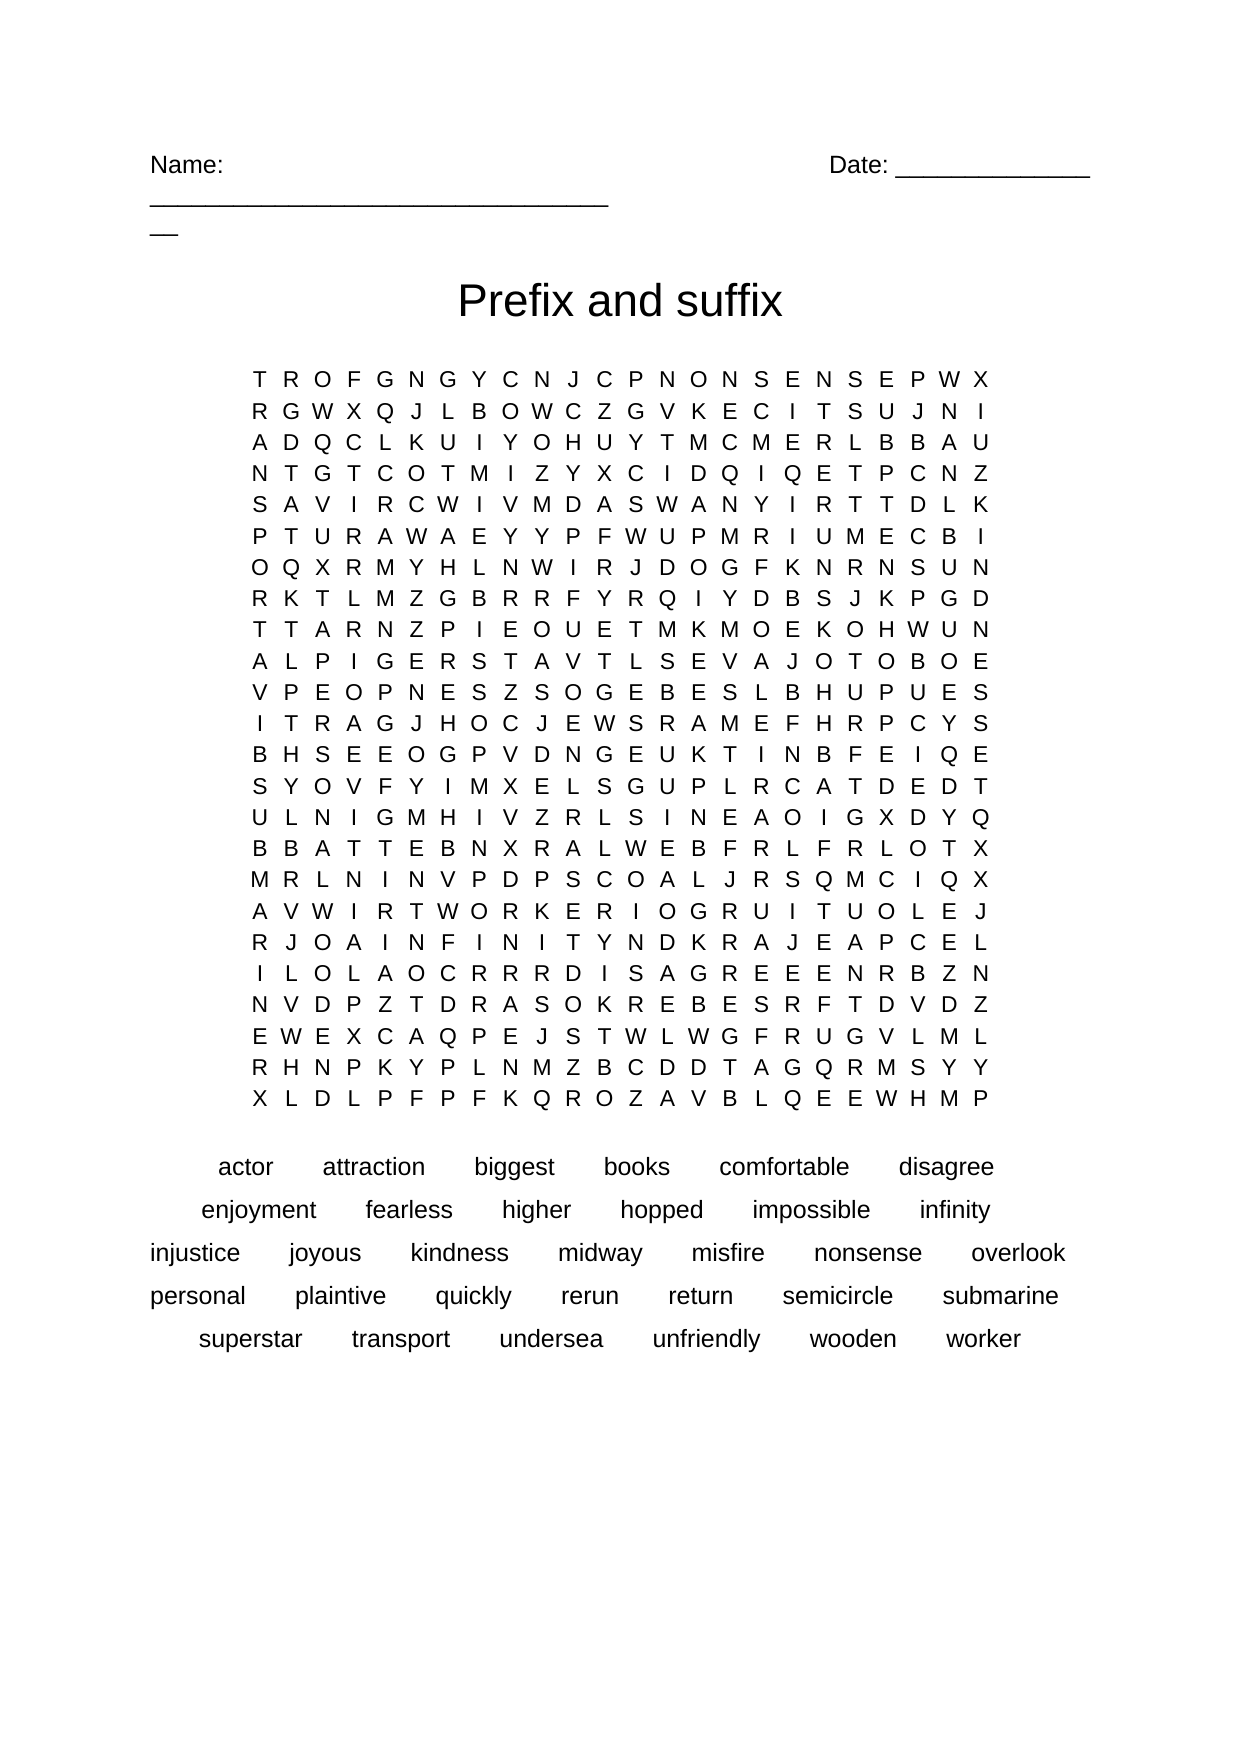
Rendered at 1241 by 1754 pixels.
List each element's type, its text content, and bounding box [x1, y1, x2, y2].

table_cell A [401, 1020, 432, 1051]
table_cell R [589, 551, 620, 583]
table_cell M [526, 1051, 557, 1083]
table_cell W [526, 551, 557, 583]
table_header N [526, 364, 557, 395]
table_cell V [495, 489, 526, 520]
table_cell G [369, 801, 401, 833]
table_cell E [620, 676, 651, 708]
table_cell M [714, 708, 745, 739]
table_cell E [777, 958, 808, 989]
table_cell R [714, 926, 745, 958]
table_cell D [275, 426, 307, 458]
table_cell E [558, 708, 589, 739]
table_cell C [714, 426, 745, 458]
table_cell A [338, 708, 369, 739]
table_cell D [558, 489, 589, 520]
table_cell O [840, 614, 871, 645]
table_header N [651, 364, 683, 395]
table_cell U [558, 614, 589, 645]
table_cell Q [275, 551, 307, 583]
table_cell O [307, 958, 338, 989]
table_cell X [307, 551, 338, 583]
table_cell B [714, 1083, 745, 1114]
table_cell R [275, 864, 307, 895]
table_cell A [369, 520, 401, 551]
table_cell Z [965, 989, 996, 1020]
table_cell G [934, 583, 965, 614]
table_cell O [871, 895, 902, 926]
table_cell O [871, 645, 902, 676]
table_cell P [369, 1083, 401, 1114]
table_cell M [464, 458, 495, 489]
table_cell M [714, 614, 745, 645]
table_cell K [965, 489, 996, 520]
table_cell R [840, 1051, 871, 1083]
table_cell O [338, 676, 369, 708]
table_cell N [683, 801, 714, 833]
table_cell M [934, 1020, 965, 1051]
table_cell N [714, 489, 745, 520]
table_cell S [808, 583, 839, 614]
table_header P [620, 364, 651, 395]
table_cell Z [558, 1051, 589, 1083]
table_cell S [589, 770, 620, 801]
table_cell W [620, 1020, 651, 1051]
table_cell X [338, 395, 369, 426]
table_cell P [902, 583, 933, 614]
table_cell R [495, 583, 526, 614]
table_header X [965, 364, 996, 395]
table_cell A [338, 926, 369, 958]
table_cell K [683, 614, 714, 645]
table_cell O [558, 676, 589, 708]
table_cell P [558, 520, 589, 551]
table_cell I [244, 958, 275, 989]
table_cell I [777, 895, 808, 926]
table_cell Y [934, 708, 965, 739]
table_header R [275, 364, 307, 395]
table_cell B [244, 833, 275, 864]
table_cell U [840, 895, 871, 926]
table_cell Y [401, 770, 432, 801]
table_cell K [683, 395, 714, 426]
table_cell W [526, 395, 557, 426]
table_cell Z [401, 614, 432, 645]
table_cell C [777, 770, 808, 801]
table_cell O [464, 895, 495, 926]
table_cell L [275, 958, 307, 989]
table_cell X [871, 801, 902, 833]
table_cell T [401, 895, 432, 926]
table_cell O [777, 801, 808, 833]
table_cell O [620, 864, 651, 895]
table_cell R [526, 833, 557, 864]
table_cell A [275, 489, 307, 520]
table_cell X [338, 1020, 369, 1051]
table_cell E [745, 708, 777, 739]
table_cell A [244, 426, 275, 458]
table_cell K [683, 739, 714, 770]
table_cell L [338, 583, 369, 614]
table_cell L [965, 1020, 996, 1051]
table_cell A [651, 958, 683, 989]
table_cell W [307, 395, 338, 426]
table_cell S [464, 645, 495, 676]
table_cell E [495, 614, 526, 645]
table_cell A [495, 989, 526, 1020]
table_cell R [651, 708, 683, 739]
table_cell F [432, 926, 463, 958]
table_cell R [244, 1051, 275, 1083]
table_cell E [683, 645, 714, 676]
table_cell H [275, 1051, 307, 1083]
table_cell X [495, 833, 526, 864]
table_cell T [338, 833, 369, 864]
table_cell V [902, 989, 933, 1020]
table_cell E [683, 676, 714, 708]
table_cell Q [777, 458, 808, 489]
table_cell E [401, 833, 432, 864]
table_cell J [526, 1020, 557, 1051]
table_cell R [558, 801, 589, 833]
table_cell V [558, 645, 589, 676]
table_cell L [620, 645, 651, 676]
table_cell J [620, 551, 651, 583]
table_cell R [526, 583, 557, 614]
table_cell Y [495, 426, 526, 458]
table_cell W [401, 520, 432, 551]
table_cell V [495, 801, 526, 833]
table_header O [307, 364, 338, 395]
table_cell R [620, 583, 651, 614]
table_cell N [307, 1051, 338, 1083]
table_cell E [745, 958, 777, 989]
table_cell O [934, 645, 965, 676]
table_header P [902, 364, 933, 395]
table_cell L [307, 864, 338, 895]
table_cell R [244, 926, 275, 958]
table_cell A [651, 1083, 683, 1114]
table_cell E [401, 645, 432, 676]
table_cell E [965, 739, 996, 770]
table_cell S [840, 395, 871, 426]
table_cell P [464, 1020, 495, 1051]
table_cell W [871, 1083, 902, 1114]
table_cell N [965, 958, 996, 989]
table_cell E [244, 1020, 275, 1051]
table_cell D [934, 770, 965, 801]
table_cell N [965, 614, 996, 645]
table_cell N [401, 926, 432, 958]
table_cell O [902, 833, 933, 864]
table_cell R [495, 958, 526, 989]
table_cell K [777, 551, 808, 583]
table_cell U [432, 426, 463, 458]
table_cell Y [589, 926, 620, 958]
table_cell L [558, 770, 589, 801]
table_cell I [464, 926, 495, 958]
table_cell Y [934, 801, 965, 833]
table_cell A [307, 614, 338, 645]
table_cell L [275, 1083, 307, 1114]
table_cell Q [651, 583, 683, 614]
table_cell S [620, 958, 651, 989]
table_header N [401, 364, 432, 395]
table_cell B [902, 958, 933, 989]
table_cell E [620, 739, 651, 770]
table_cell U [902, 676, 933, 708]
table_cell I [558, 551, 589, 583]
table_cell I [777, 395, 808, 426]
table_cell B [777, 676, 808, 708]
table_cell I [777, 520, 808, 551]
table_header G [369, 364, 401, 395]
table_cell E [808, 1083, 839, 1114]
table_cell Y [934, 1051, 965, 1083]
table_cell G [369, 708, 401, 739]
table_cell Y [714, 583, 745, 614]
table_cell P [338, 1051, 369, 1083]
table_cell A [369, 958, 401, 989]
table_cell C [620, 458, 651, 489]
table_cell N [965, 551, 996, 583]
table_cell L [745, 676, 777, 708]
table_cell R [840, 708, 871, 739]
table_cell U [808, 520, 839, 551]
table_cell V [244, 676, 275, 708]
table_cell V [275, 989, 307, 1020]
table_cell G [777, 1051, 808, 1083]
table_cell C [589, 864, 620, 895]
table_cell A [651, 864, 683, 895]
table_cell M [840, 520, 871, 551]
table_cell N [808, 551, 839, 583]
table_cell S [714, 676, 745, 708]
table_cell L [275, 801, 307, 833]
table_cell U [651, 770, 683, 801]
table_cell U [307, 520, 338, 551]
table_cell Y [401, 1051, 432, 1083]
table_cell O [307, 926, 338, 958]
table_cell W [432, 489, 463, 520]
table_cell J [840, 583, 871, 614]
table_cell C [745, 395, 777, 426]
table_cell S [965, 708, 996, 739]
table_cell W [589, 708, 620, 739]
table_cell N [244, 989, 275, 1020]
table_cell Q [369, 395, 401, 426]
table_cell A [432, 520, 463, 551]
table_cell T [369, 833, 401, 864]
table_cell M [871, 1051, 902, 1083]
table_cell Z [934, 958, 965, 989]
table_cell E [777, 426, 808, 458]
table_cell V [871, 1020, 902, 1051]
table_cell A [745, 1051, 777, 1083]
table_header C [495, 364, 526, 395]
table_cell O [464, 708, 495, 739]
table_cell Z [401, 583, 432, 614]
table_cell F [808, 989, 839, 1020]
table_cell G [714, 1020, 745, 1051]
table_cell E [965, 645, 996, 676]
table_cell J [526, 708, 557, 739]
table_cell P [275, 676, 307, 708]
table_cell W [683, 1020, 714, 1051]
table_cell I [464, 614, 495, 645]
table_cell L [432, 395, 463, 426]
table_cell A [558, 833, 589, 864]
table_cell R [620, 989, 651, 1020]
table_cell R [495, 895, 526, 926]
table_cell Q [965, 801, 996, 833]
table_cell J [777, 645, 808, 676]
table_cell D [432, 989, 463, 1020]
table_cell I [965, 395, 996, 426]
table_cell E [369, 739, 401, 770]
table_cell U [651, 739, 683, 770]
table_cell I [683, 583, 714, 614]
table_cell I [589, 958, 620, 989]
table_cell U [934, 614, 965, 645]
table_cell Q [934, 739, 965, 770]
table_cell D [902, 801, 933, 833]
table_cell O [244, 551, 275, 583]
table_cell B [464, 583, 495, 614]
table_cell Z [620, 1083, 651, 1114]
table_cell T [620, 614, 651, 645]
table_cell I [965, 520, 996, 551]
table_cell P [683, 770, 714, 801]
table_cell S [620, 489, 651, 520]
table_cell I [745, 458, 777, 489]
table_cell L [651, 1020, 683, 1051]
table_cell B [871, 426, 902, 458]
table_cell P [871, 708, 902, 739]
table_cell I [464, 489, 495, 520]
table_cell K [401, 426, 432, 458]
table_cell N [244, 458, 275, 489]
table_header S [840, 364, 871, 395]
table_cell S [777, 864, 808, 895]
table_cell I [464, 426, 495, 458]
table_cell L [589, 801, 620, 833]
table_cell N [558, 739, 589, 770]
table_cell D [902, 489, 933, 520]
table_header Name: ___________________________________ [150, 150, 620, 274]
table_cell S [526, 989, 557, 1020]
table_cell G [840, 801, 871, 833]
table_cell I [495, 458, 526, 489]
table_cell G [840, 1020, 871, 1051]
table_cell C [495, 708, 526, 739]
table_cell I [369, 864, 401, 895]
table_cell D [651, 551, 683, 583]
table_cell F [401, 1083, 432, 1114]
table_cell R [338, 551, 369, 583]
table_cell G [683, 958, 714, 989]
table_cell E [307, 676, 338, 708]
table_cell R [432, 645, 463, 676]
table_cell P [432, 614, 463, 645]
table_cell V [651, 395, 683, 426]
table_cell A [840, 926, 871, 958]
table_cell G [432, 583, 463, 614]
table_cell R [714, 958, 745, 989]
table_header T [244, 364, 275, 395]
table_cell W [275, 1020, 307, 1051]
table_cell R [526, 958, 557, 989]
table_cell M [840, 864, 871, 895]
table_cell Z [965, 458, 996, 489]
table_cell I [432, 770, 463, 801]
table_cell F [808, 833, 839, 864]
table_cell C [558, 395, 589, 426]
table_cell A [307, 833, 338, 864]
table_cell L [369, 426, 401, 458]
table_header E [871, 364, 902, 395]
table_header Y [464, 364, 495, 395]
table_cell C [871, 864, 902, 895]
table_cell H [432, 801, 463, 833]
table_cell E [558, 895, 589, 926]
table_cell L [683, 864, 714, 895]
table_cell Q [714, 458, 745, 489]
table_cell O [495, 395, 526, 426]
table_cell F [777, 708, 808, 739]
table_cell D [307, 1083, 338, 1114]
table_cell E [840, 1083, 871, 1114]
table_cell Y [620, 426, 651, 458]
table_cell H [871, 614, 902, 645]
table_cell F [745, 551, 777, 583]
table_cell B [464, 395, 495, 426]
table_cell W [651, 489, 683, 520]
table_cell L [464, 1051, 495, 1083]
table_cell C [401, 489, 432, 520]
table_cell U [651, 520, 683, 551]
table_cell S [526, 676, 557, 708]
table_cell I [338, 489, 369, 520]
table_cell E [307, 1020, 338, 1051]
table_cell Q [808, 864, 839, 895]
table_cell Y [275, 770, 307, 801]
table_cell L [902, 895, 933, 926]
table_cell T [275, 708, 307, 739]
table_cell T [275, 614, 307, 645]
table_cell T [307, 583, 338, 614]
table_cell L [777, 833, 808, 864]
table_cell P [871, 458, 902, 489]
table_cell T [965, 770, 996, 801]
table_cell A [683, 489, 714, 520]
table_cell Y [495, 520, 526, 551]
table_cell H [808, 708, 839, 739]
table_cell C [338, 426, 369, 458]
table_cell G [589, 739, 620, 770]
table_cell E [808, 926, 839, 958]
table_cell P [526, 864, 557, 895]
table_cell R [338, 520, 369, 551]
table_cell T [840, 458, 871, 489]
table_cell B [275, 833, 307, 864]
table_cell R [369, 895, 401, 926]
table_cell T [840, 645, 871, 676]
table_cell M [934, 1083, 965, 1114]
table_cell C [432, 958, 463, 989]
table_cell P [871, 676, 902, 708]
table_header G [432, 364, 463, 395]
table_cell E [714, 395, 745, 426]
table_cell T [840, 770, 871, 801]
table_cell B [902, 426, 933, 458]
table_cell T [275, 520, 307, 551]
table_cell Z [589, 395, 620, 426]
table_cell S [464, 676, 495, 708]
table_cell M [683, 426, 714, 458]
table_cell V [307, 489, 338, 520]
table_cell E [808, 458, 839, 489]
table_cell H [275, 739, 307, 770]
table_cell C [369, 458, 401, 489]
table_cell R [369, 489, 401, 520]
table_cell D [745, 583, 777, 614]
table_cell R [745, 833, 777, 864]
table_cell M [464, 770, 495, 801]
table_cell T [714, 739, 745, 770]
table_cell Y [589, 583, 620, 614]
table_cell O [401, 739, 432, 770]
table_header Date: ______________ [620, 150, 1090, 274]
table_cell A [244, 645, 275, 676]
table_header N [714, 364, 745, 395]
table_cell T [840, 989, 871, 1020]
table_cell B [808, 739, 839, 770]
table_cell R [338, 614, 369, 645]
table_cell J [714, 864, 745, 895]
table_cell P [432, 1083, 463, 1114]
table_cell N [620, 926, 651, 958]
table_cell T [808, 395, 839, 426]
table_header O [683, 364, 714, 395]
table_cell N [495, 1051, 526, 1083]
table_cell O [589, 1083, 620, 1114]
table_cell J [401, 395, 432, 426]
title Prefix and suffix [150, 274, 1090, 326]
table_cell I [369, 926, 401, 958]
table_cell P [464, 739, 495, 770]
table_cell D [965, 583, 996, 614]
table_cell Q [526, 1083, 557, 1114]
table_cell L [589, 833, 620, 864]
table_cell E [934, 895, 965, 926]
table_cell F [589, 520, 620, 551]
table_header S [745, 364, 777, 395]
table_cell B [683, 833, 714, 864]
table_cell M [401, 801, 432, 833]
table_cell C [369, 1020, 401, 1051]
table_cell B [432, 833, 463, 864]
table_cell E [934, 676, 965, 708]
table_cell S [965, 676, 996, 708]
table_cell X [965, 864, 996, 895]
table_cell H [902, 1083, 933, 1114]
table_cell F [840, 739, 871, 770]
table_cell W [620, 833, 651, 864]
table_cell Z [369, 989, 401, 1020]
table_cell Q [307, 426, 338, 458]
table_cell L [275, 645, 307, 676]
table_cell X [589, 458, 620, 489]
table_cell I [651, 801, 683, 833]
table_cell T [714, 1051, 745, 1083]
table_cell G [620, 770, 651, 801]
table_cell V [683, 1083, 714, 1114]
table_cell W [620, 520, 651, 551]
table_cell R [745, 864, 777, 895]
table_cell A [244, 895, 275, 926]
table_cell C [620, 1051, 651, 1083]
table_cell K [495, 1083, 526, 1114]
table_cell O [808, 645, 839, 676]
table_cell T [840, 489, 871, 520]
table_cell S [558, 1020, 589, 1051]
table_cell R [589, 895, 620, 926]
table_cell E [934, 926, 965, 958]
table_cell R [808, 489, 839, 520]
table_cell D [651, 1051, 683, 1083]
table_cell I [808, 801, 839, 833]
table_cell R [307, 708, 338, 739]
table_cell S [620, 708, 651, 739]
table_cell T [589, 645, 620, 676]
table_cell I [244, 708, 275, 739]
table_cell P [871, 926, 902, 958]
table_cell O [526, 614, 557, 645]
table_cell I [464, 801, 495, 833]
table_cell N [840, 958, 871, 989]
table_cell O [401, 958, 432, 989]
table_cell E [338, 739, 369, 770]
table_cell D [651, 926, 683, 958]
table_cell L [338, 1083, 369, 1114]
table_cell H [432, 551, 463, 583]
table_cell P [338, 989, 369, 1020]
table_cell F [745, 1020, 777, 1051]
table_cell W [432, 895, 463, 926]
table_cell E [777, 614, 808, 645]
table_cell J [902, 395, 933, 426]
table_cell F [464, 1083, 495, 1114]
table_cell I [902, 739, 933, 770]
table_cell N [464, 833, 495, 864]
table_cell L [338, 958, 369, 989]
table_cell B [934, 520, 965, 551]
table_cell K [526, 895, 557, 926]
table_cell B [777, 583, 808, 614]
table_cell R [871, 958, 902, 989]
text actor attraction biggest books comfortable disagree enjoyment fearless higher hopped impossible infinity injustice joyous kindness midway misfire nonsense overlook personal plaintive quickly rerun return semicircle submarine superstar transport undersea unfriendly wooden worker [150, 1151, 1090, 1353]
table_cell N [934, 458, 965, 489]
table_cell E [526, 770, 557, 801]
table_cell P [683, 520, 714, 551]
table_cell B [902, 645, 933, 676]
table_cell W [902, 614, 933, 645]
table_cell A [526, 645, 557, 676]
table_cell Q [808, 1051, 839, 1083]
table_cell K [871, 583, 902, 614]
table_cell C [902, 926, 933, 958]
table_cell H [808, 676, 839, 708]
table_cell X [495, 770, 526, 801]
table_cell V [338, 770, 369, 801]
table_cell A [934, 426, 965, 458]
table_cell D [526, 739, 557, 770]
table_cell R [244, 583, 275, 614]
table_cell N [934, 395, 965, 426]
table_cell F [714, 833, 745, 864]
table_cell O [745, 614, 777, 645]
table_cell B [683, 989, 714, 1020]
table_cell M [745, 426, 777, 458]
table_cell Y [401, 551, 432, 583]
table_cell E [871, 520, 902, 551]
table_header E [777, 364, 808, 395]
table_cell C [902, 520, 933, 551]
table_cell S [307, 739, 338, 770]
table_cell Q [432, 1020, 463, 1051]
table_cell I [338, 895, 369, 926]
table_cell A [808, 770, 839, 801]
table_cell M [526, 489, 557, 520]
table_cell U [589, 426, 620, 458]
table_header F [338, 364, 369, 395]
table_cell F [558, 583, 589, 614]
table_cell D [871, 989, 902, 1020]
table_cell T [808, 895, 839, 926]
table_cell P [244, 520, 275, 551]
table_cell D [307, 989, 338, 1020]
table_cell W [307, 895, 338, 926]
table_cell R [244, 395, 275, 426]
table_cell J [777, 926, 808, 958]
table_cell Q [934, 864, 965, 895]
table_header W [934, 364, 965, 395]
table_cell A [745, 926, 777, 958]
table_cell G [620, 395, 651, 426]
table_cell L [871, 833, 902, 864]
table_cell D [934, 989, 965, 1020]
table_cell I [745, 739, 777, 770]
table_cell E [651, 833, 683, 864]
table_cell T [275, 458, 307, 489]
table_cell P [464, 864, 495, 895]
table_cell D [683, 458, 714, 489]
table_cell M [369, 583, 401, 614]
table_cell F [369, 770, 401, 801]
table_cell O [683, 551, 714, 583]
table_cell L [840, 426, 871, 458]
table_cell U [871, 395, 902, 426]
table_cell T [495, 645, 526, 676]
table_cell K [683, 926, 714, 958]
table_cell T [934, 833, 965, 864]
table_cell N [338, 864, 369, 895]
table_cell X [965, 833, 996, 864]
table_cell U [808, 1020, 839, 1051]
table_cell E [464, 520, 495, 551]
table_cell E [871, 739, 902, 770]
table_cell R [777, 989, 808, 1020]
table_cell R [777, 1020, 808, 1051]
table_cell I [338, 645, 369, 676]
table_cell Y [965, 1051, 996, 1083]
table_cell H [432, 708, 463, 739]
table_cell Y [526, 520, 557, 551]
table_cell S [902, 551, 933, 583]
table_cell M [714, 520, 745, 551]
table_cell N [369, 614, 401, 645]
table_cell T [651, 426, 683, 458]
table_cell L [714, 770, 745, 801]
table_header C [589, 364, 620, 395]
table_cell I [777, 489, 808, 520]
table_cell X [244, 1083, 275, 1114]
table_cell R [840, 551, 871, 583]
table_cell V [275, 895, 307, 926]
table_cell K [808, 614, 839, 645]
table_cell R [464, 989, 495, 1020]
table_cell E [432, 676, 463, 708]
table_cell B [244, 739, 275, 770]
table_cell I [651, 458, 683, 489]
table_cell E [589, 614, 620, 645]
table_cell U [840, 676, 871, 708]
table_cell J [965, 895, 996, 926]
table_cell B [589, 1051, 620, 1083]
table_cell E [714, 989, 745, 1020]
table_cell U [745, 895, 777, 926]
table_cell I [526, 926, 557, 958]
table_cell N [495, 551, 526, 583]
table_cell O [558, 989, 589, 1020]
table_cell S [558, 864, 589, 895]
table_cell O [307, 770, 338, 801]
table_cell N [307, 801, 338, 833]
table_cell G [683, 895, 714, 926]
table_cell N [401, 864, 432, 895]
table_cell P [432, 1051, 463, 1083]
table_cell L [902, 1020, 933, 1051]
table_cell H [558, 426, 589, 458]
table_cell J [275, 926, 307, 958]
table_cell D [495, 864, 526, 895]
table_cell I [620, 895, 651, 926]
table_cell U [244, 801, 275, 833]
table_cell T [871, 489, 902, 520]
table_cell O [526, 426, 557, 458]
table_cell B [651, 676, 683, 708]
table_cell Y [745, 489, 777, 520]
table_cell E [714, 801, 745, 833]
table_cell Y [558, 458, 589, 489]
table_cell A [745, 801, 777, 833]
table_cell G [275, 395, 307, 426]
table_cell A [589, 489, 620, 520]
table_cell S [244, 770, 275, 801]
table_cell Z [526, 458, 557, 489]
table_cell K [275, 583, 307, 614]
table_cell G [589, 676, 620, 708]
table_cell R [745, 520, 777, 551]
table_cell Z [526, 801, 557, 833]
table_cell N [401, 676, 432, 708]
table_cell G [307, 458, 338, 489]
table_cell E [902, 770, 933, 801]
table_cell V [714, 645, 745, 676]
table_cell R [464, 958, 495, 989]
table_cell L [934, 489, 965, 520]
table_cell T [589, 1020, 620, 1051]
table_cell O [401, 458, 432, 489]
table_cell R [714, 895, 745, 926]
table_cell I [338, 801, 369, 833]
table_cell Z [495, 676, 526, 708]
table_cell K [589, 989, 620, 1020]
table_cell S [651, 645, 683, 676]
table_cell D [683, 1051, 714, 1083]
table_cell T [244, 614, 275, 645]
table_cell T [401, 989, 432, 1020]
table_cell P [965, 1083, 996, 1114]
table_cell U [965, 426, 996, 458]
table_cell E [495, 1020, 526, 1051]
table_cell D [558, 958, 589, 989]
table_cell V [495, 739, 526, 770]
table_cell V [432, 864, 463, 895]
table_cell E [808, 958, 839, 989]
table_cell S [745, 989, 777, 1020]
table_cell I [902, 864, 933, 895]
table_cell D [871, 770, 902, 801]
table_cell P [369, 676, 401, 708]
table_cell R [745, 770, 777, 801]
table_cell N [495, 926, 526, 958]
table_cell E [651, 989, 683, 1020]
table_cell M [244, 864, 275, 895]
table_cell K [369, 1051, 401, 1083]
table_cell S [620, 801, 651, 833]
table_cell T [432, 458, 463, 489]
table_cell N [871, 551, 902, 583]
table_cell J [401, 708, 432, 739]
table_cell L [745, 1083, 777, 1114]
table_cell G [432, 739, 463, 770]
table_cell S [244, 489, 275, 520]
table_cell N [777, 739, 808, 770]
table_cell P [307, 645, 338, 676]
table_cell M [369, 551, 401, 583]
table_cell Q [777, 1083, 808, 1114]
table_cell G [369, 645, 401, 676]
table_cell T [338, 458, 369, 489]
table_header J [558, 364, 589, 395]
table_cell S [902, 1051, 933, 1083]
table_cell A [745, 645, 777, 676]
table_cell L [965, 926, 996, 958]
table_header N [808, 364, 839, 395]
table_cell R [558, 1083, 589, 1114]
table_cell R [808, 426, 839, 458]
table_cell U [934, 551, 965, 583]
table_cell T [558, 926, 589, 958]
table_cell A [683, 708, 714, 739]
table_cell L [464, 551, 495, 583]
table_cell C [902, 708, 933, 739]
table_cell R [840, 833, 871, 864]
table_cell G [714, 551, 745, 583]
table_cell C [902, 458, 933, 489]
table_cell O [651, 895, 683, 926]
table_cell M [651, 614, 683, 645]
